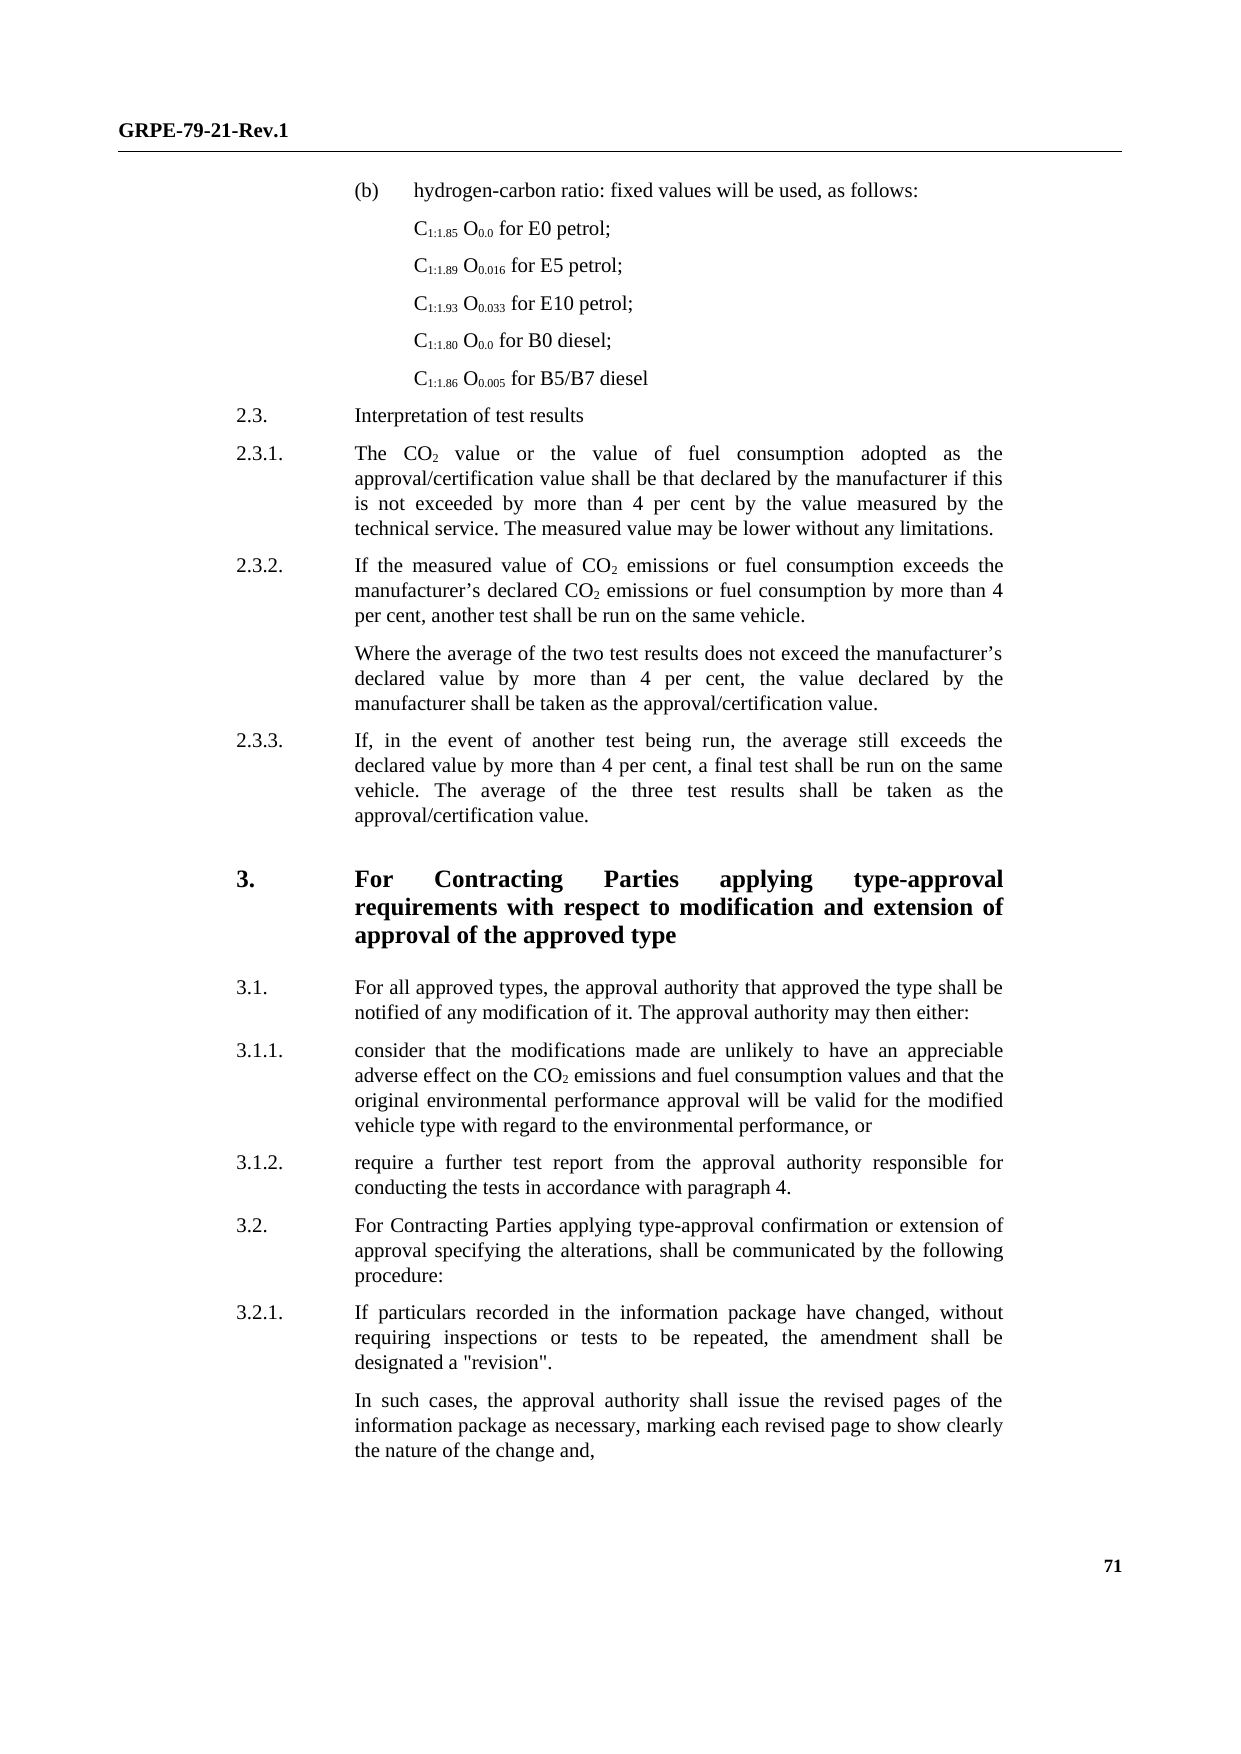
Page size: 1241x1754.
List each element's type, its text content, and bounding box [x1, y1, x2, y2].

text 2.3.3. If, in the event of another test being run, the average still exceeds the declared value by more than 4 per cent, a final test shall be run on the same vehicle. The average of the three test results shall be taken as the approval/certification value. [236, 727, 1004, 827]
text C1:1.80 O0.0 for B0 diesel; [354, 327, 1004, 352]
text C1:1.85 O0.0 for E0 petrol; [354, 215, 1004, 240]
text Where the average of the two test results does not exceed the manufacturer’s declared value by more than 4 per cent, the value declared by the manufacturer shall be taken as the approval/certification value. [354, 640, 1004, 715]
text C1:1.86 O0.005 for B5/B7 diesel [354, 365, 1004, 390]
text 2.3.1. The CO2 value or the value of fuel consumption adopted as the approval/certification value shall be that declared by the manufacturer if this is not exceeded by more than 4 per cent by the value measured by the technical service. The measured value may be lower without any limitations. [236, 440, 1004, 540]
text 3.1.2. require a further test report from the approval authority responsible for conducting the tests in accordance with paragraph 4. [236, 1149, 1004, 1199]
text C1:1.93 O0.033 for E10 petrol; [354, 290, 1004, 315]
text 3.1. For all approved types, the approval authority that approved the type shall be notified of any modification of it. The approval authority may then either: [236, 974, 1004, 1024]
text (b) hydrogen-carbon ratio: fixed values will be used, as follows: [354, 177, 1004, 202]
text 2.3.2. If the measured value of CO2 emissions or fuel consumption exceeds the manufacturer’s declared CO2 emissions or fuel consumption by more than 4 per cent, another test shall be run on the same vehicle. [236, 552, 1004, 627]
text In such cases, the approval authority shall issue the revised pages of the information package as necessary, marking each revised page to show clearly the nature of the change and, [354, 1387, 1004, 1462]
text 3.2.1. If particulars recorded in the information package have changed, without requiring inspections or tests to be repeated, the amendment shall be designated a "revision". [236, 1299, 1004, 1374]
text C1:1.89 O0.016 for E5 petrol; [354, 252, 1004, 277]
text 3.2. For Contracting Parties applying type-approval confirmation or extension of approval specifying the alterations, shall be communicated by the following procedure: [236, 1212, 1004, 1287]
text 2.3. Interpretation of test results [236, 402, 1004, 427]
text 3.1.1. consider that the modifications made are unlikely to have an appreciable adverse effect on the CO2 emissions and fuel consumption values and that the original environmental performance approval will be valid for the modified vehicle type with regard to the environmental performance, or [236, 1037, 1004, 1137]
subtitle 3. For Contracting Parties applying type-approval requirements with respect to modification and extension of approval of the approved type [236, 865, 1004, 949]
